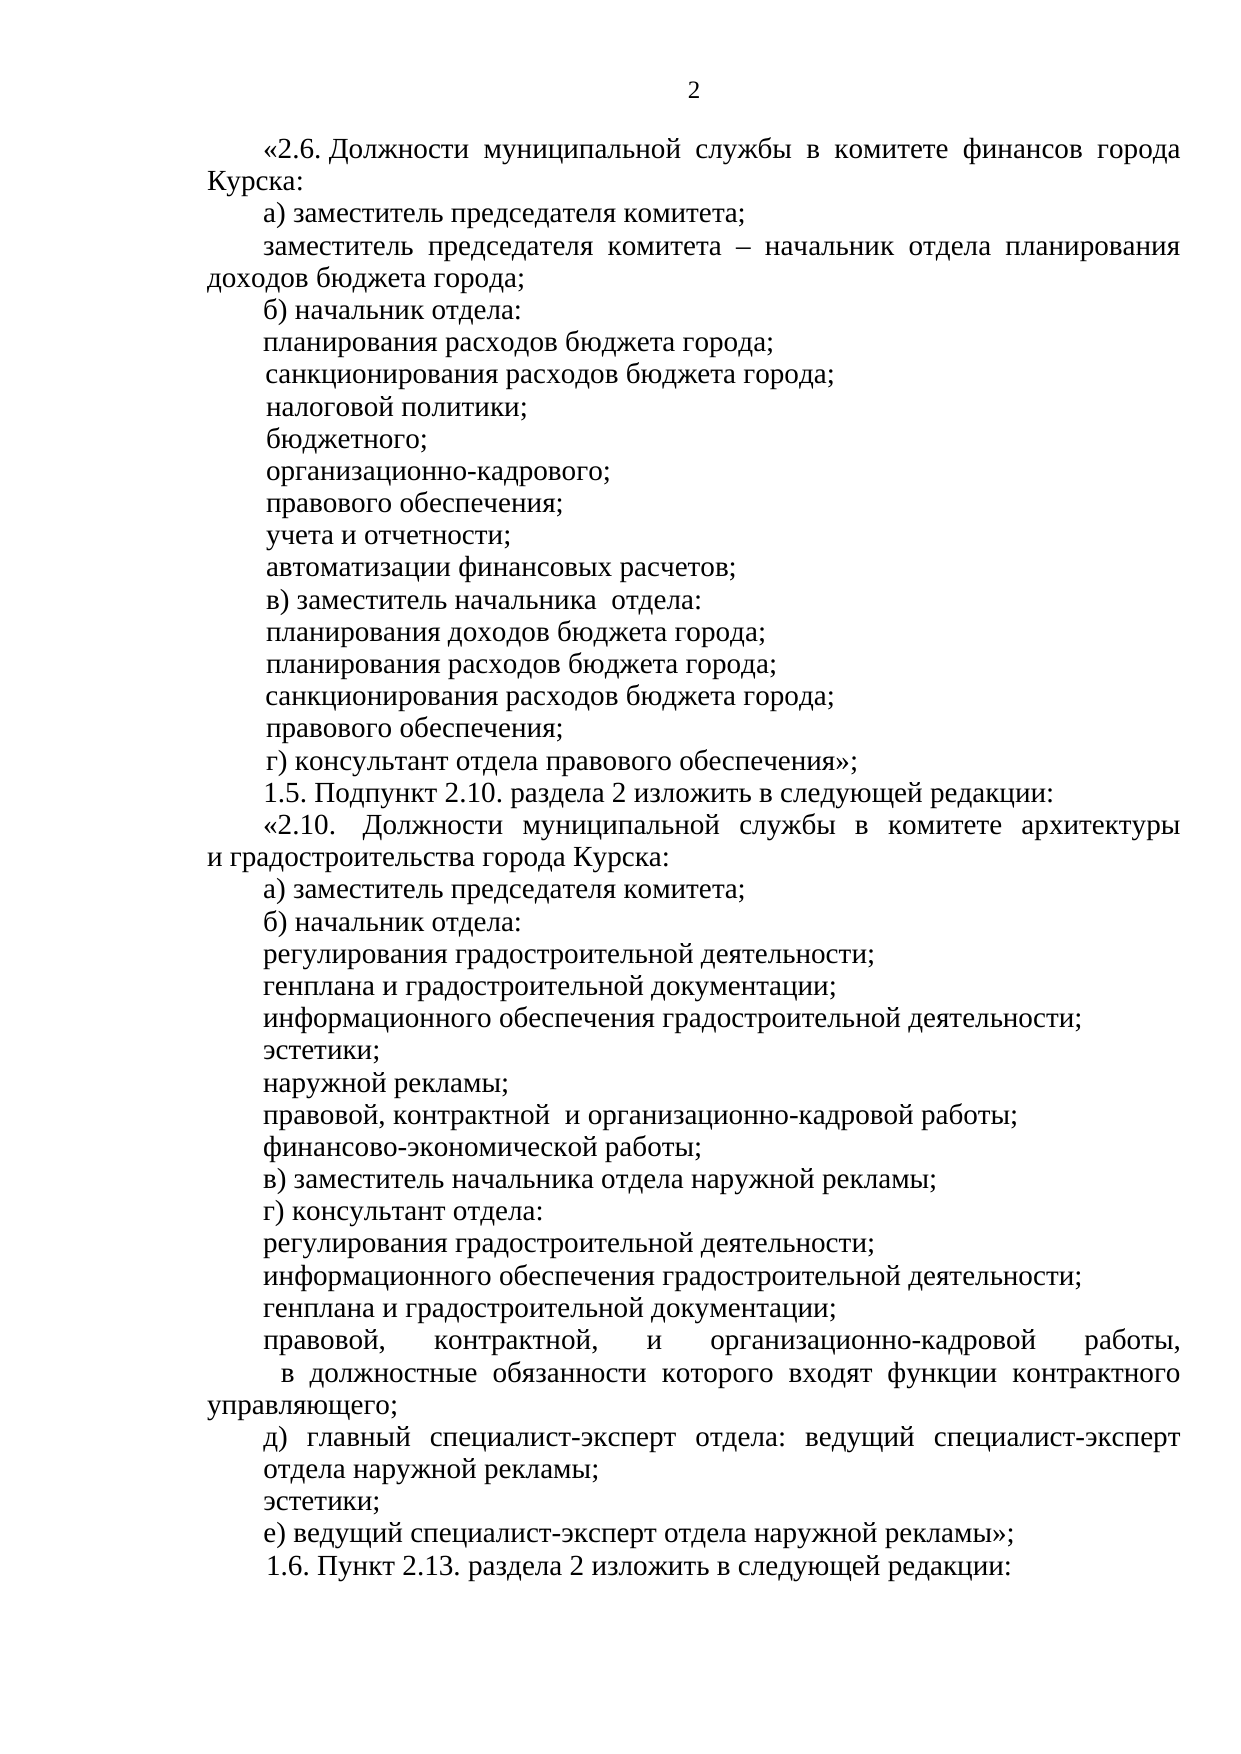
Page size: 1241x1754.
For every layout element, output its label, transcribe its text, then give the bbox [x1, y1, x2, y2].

text планирования доходов бюджета города; [207, 616, 1181, 648]
text генплана и градостроительной документации; [207, 970, 1181, 1002]
text в) заместитель начальника отдела: [207, 583, 1181, 616]
text учета и отчетности; [207, 519, 1181, 551]
text б) начальник отдела: [207, 905, 1181, 937]
text регулирования градостроительной деятельности; [207, 937, 1181, 970]
text генплана и градостроительной документации; [207, 1292, 1181, 1324]
text бюджетного; [207, 422, 1181, 454]
title е) ведущий специалист-эксперт отдела наружной рекламы»; [263, 1517, 1181, 1549]
text б) начальник отдела: [207, 294, 1181, 326]
title 1.5. Подпункт 2.10. раздела 2 изложить в следующей редакции: [207, 776, 1181, 809]
text а) заместитель председателя комитета; [207, 873, 1181, 905]
text 1.6. Пункт 2.13. раздела 2 изложить в следующей редакции: [207, 1549, 1181, 1582]
text информационного обеспечения градостроительной деятельности; [207, 1259, 1181, 1292]
text наружной рекламы; [207, 1066, 1181, 1098]
text заместитель председателя комитета – начальник отдела планирования доходов бюджета города; [207, 229, 1181, 294]
text правового обеспечения; [207, 487, 1181, 519]
text автоматизации финансовых расчетов; [207, 551, 1181, 583]
text правовой, контрактной и организационно-кадровой работы; [207, 1098, 1181, 1131]
title правовой, контрактной, и организационно-кадровой работы, в должностные обязанности которого входят функции контрактного управляющего; [207, 1324, 1181, 1421]
text регулирования градостроительной деятельности; [207, 1227, 1181, 1259]
text планирования расходов бюджета города; [207, 648, 1181, 680]
text правового обеспечения; [207, 712, 1181, 744]
text финансово-экономической работы; [207, 1131, 1181, 1163]
text организационно-кадрового; [207, 454, 1181, 487]
text эстетики; [207, 1034, 1181, 1066]
title д) главный специалист-эксперт отдела: ведущий специалист-эксперт отдела наружной рекламы; [263, 1421, 1181, 1485]
title эстетики; [263, 1485, 1181, 1517]
text «2.10. Должности муниципальной службы в комитете архитектуры и градостроительства города Курска: [207, 809, 1181, 873]
text информационного обеспечения градостроительной деятельности; [207, 1002, 1181, 1034]
text планирования расходов бюджета города; [207, 326, 1181, 358]
text санкционирования расходов бюджета города; [207, 358, 1181, 390]
text налоговой политики; [207, 390, 1181, 422]
text г) консультант отдела правового обеспечения»; [207, 744, 1181, 776]
text г) консультант отдела: [207, 1195, 1181, 1227]
text санкционирования расходов бюджета города; [207, 680, 1181, 712]
text «2.6. Должности муниципальной службы в комитете финансов города Курска: [207, 132, 1181, 197]
text а) заместитель председателя комитета; [207, 197, 1181, 229]
text в) заместитель начальника отдела наружной рекламы; [207, 1163, 1181, 1195]
